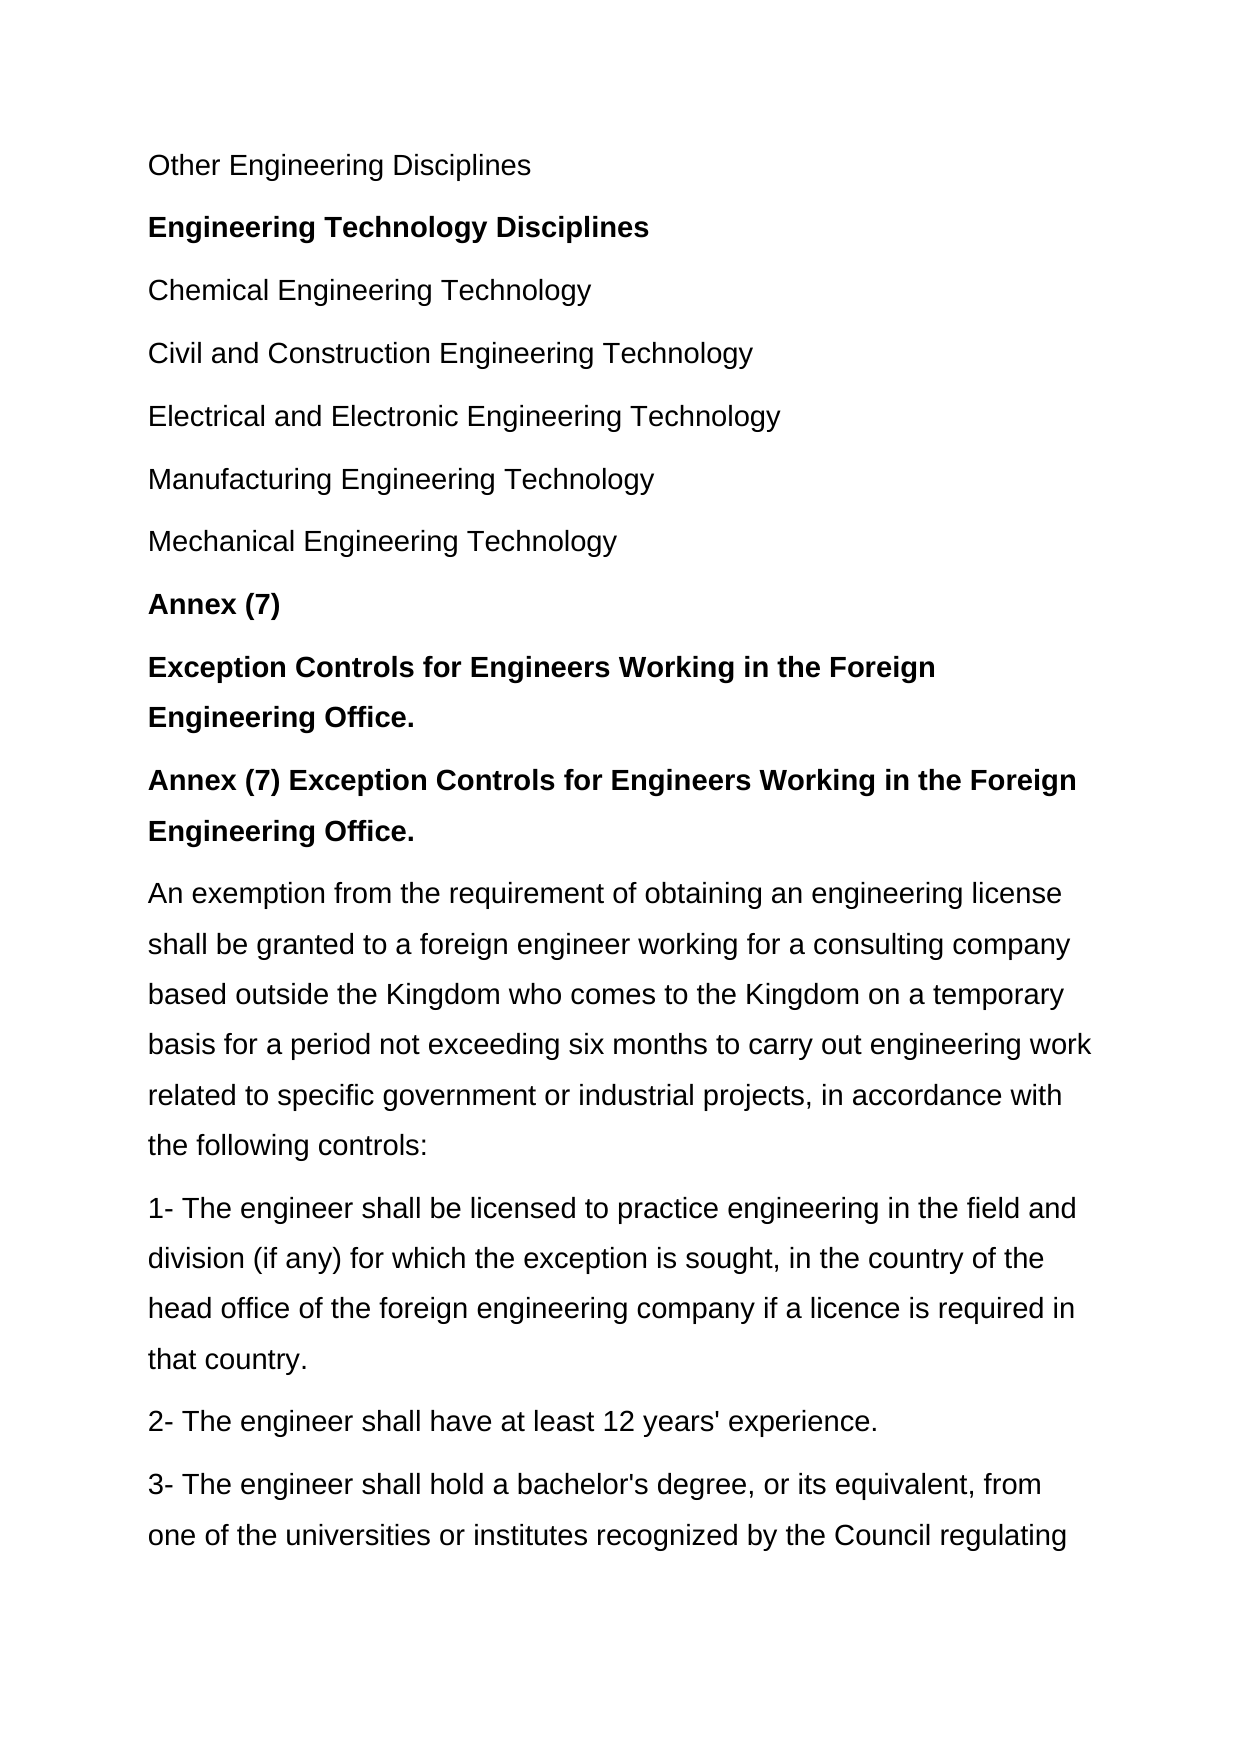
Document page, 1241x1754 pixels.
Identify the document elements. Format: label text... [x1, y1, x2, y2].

text Exception Controls for Engineers Working in the Foreign Engineering Office. [148, 650, 1093, 734]
text Annex (7) Exception Controls for Engineers Working in the Foreign Engineering Office. [148, 763, 1093, 847]
text Annex (7) [148, 587, 1093, 621]
text Civil and Construction Engineering Technology [148, 336, 1093, 369]
text Other Engineering Disciplines [148, 148, 1093, 181]
text Electrical and Electronic Engineering Technology [148, 399, 1093, 432]
text Manufacturing Engineering Technology [148, 462, 1093, 495]
text Chemical Engineering Technology [148, 273, 1093, 307]
text Mechanical Engineering Technology [148, 524, 1093, 558]
text 1- The engineer shall be licensed to practice engineering in the field and division (if any) for which the exception is sought, in the country of the head office of the foreign engineering company if a licence is required in that country. [148, 1191, 1093, 1375]
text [148, 1467, 1093, 1551]
text Engineering Technology Disciplines [148, 210, 1093, 244]
text 2- The engineer shall have at least 12 years' experience. [148, 1404, 1093, 1438]
text An exemption from the requirement of obtaining an engineering license shall be granted to a foreign engineer working for a consulting company based outside the Kingdom who comes to the Kingdom on a temporary basis for a period not exceeding six months to carry out engineering work related to specific government or industrial projects, in accordance with the following controls: [148, 876, 1093, 1161]
